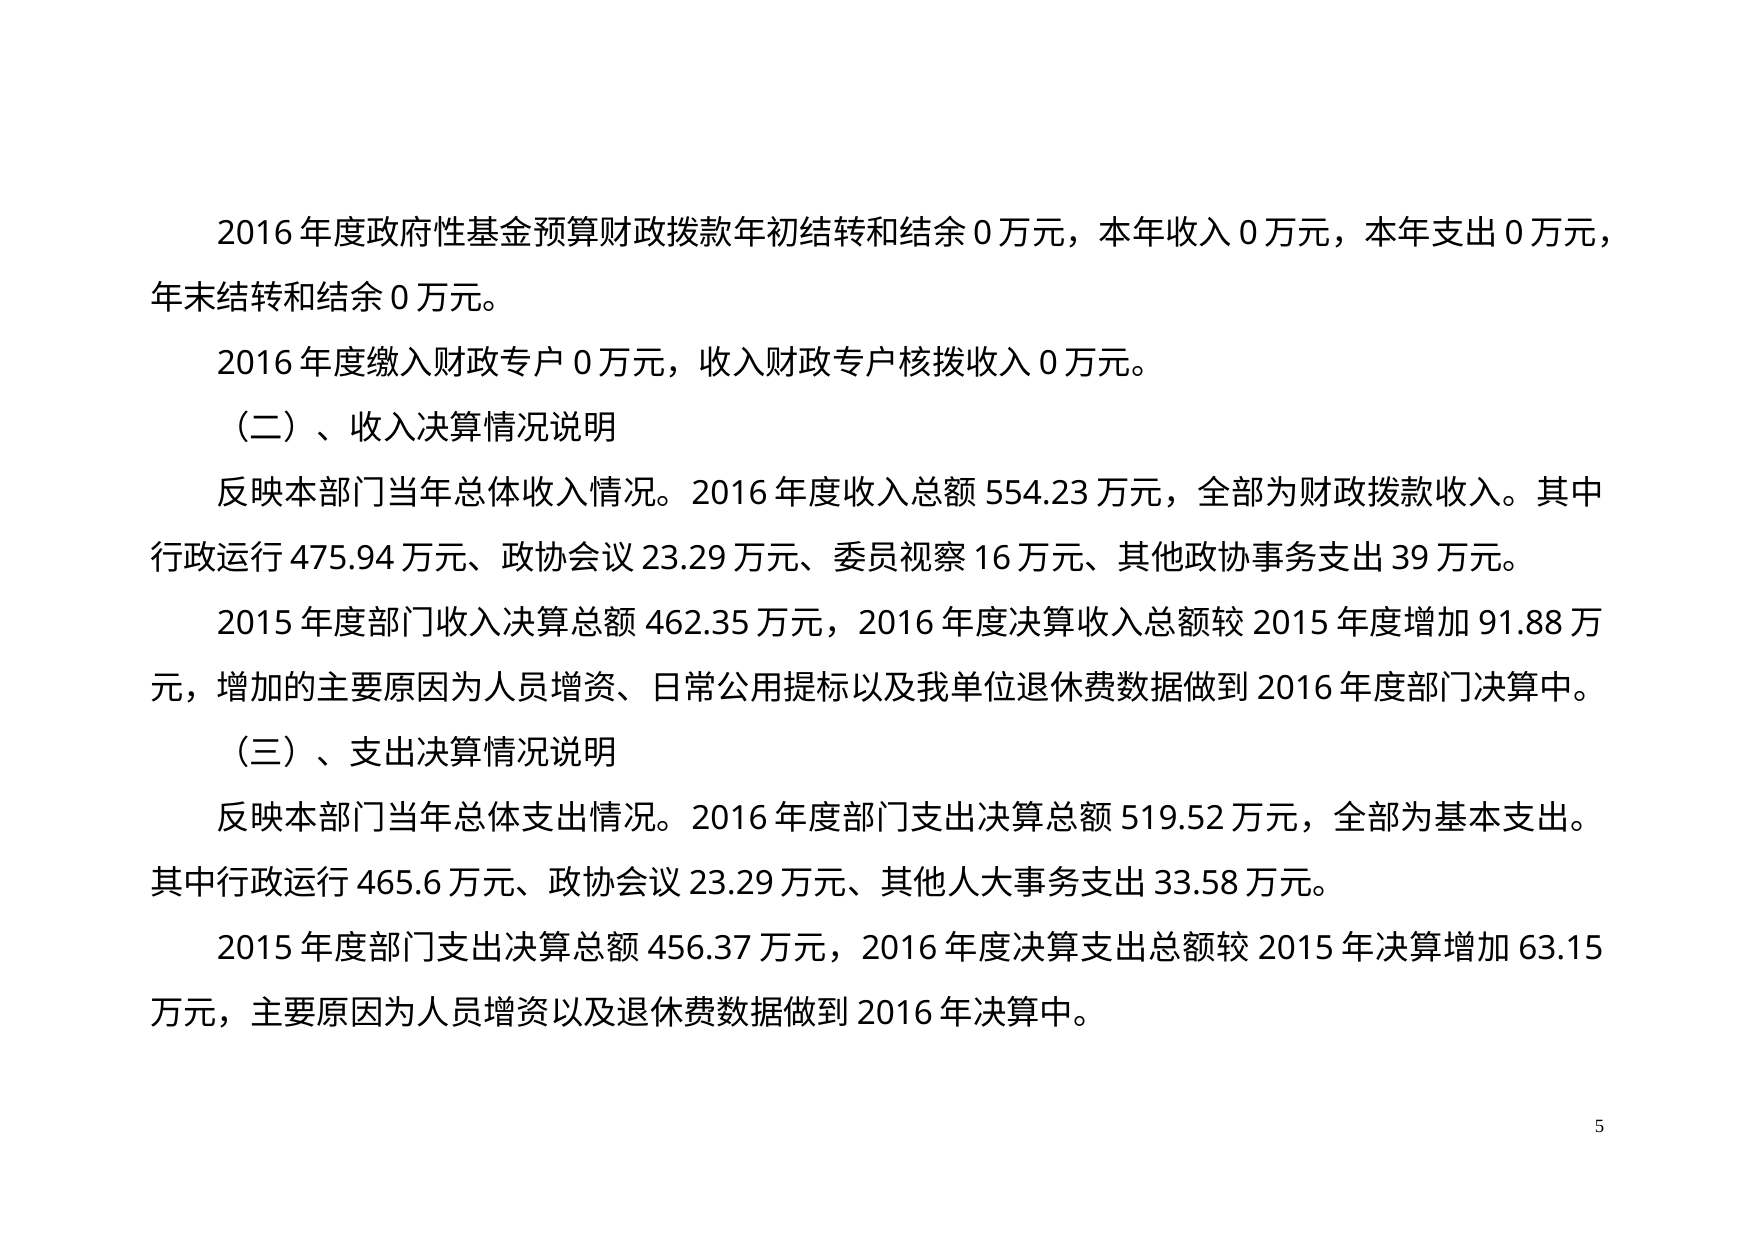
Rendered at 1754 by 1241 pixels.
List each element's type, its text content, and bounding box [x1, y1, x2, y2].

text 2015年度部门收入决算总额462.35万元，2016年度决算收入总额较2015年度增加91.88万元，增加的主要原因为人员增资、日常公用提标以及我单位退休费数据做到2016年度部门决算中。 [150, 588, 1604, 718]
text 2015年度部门支出决算总额456.37万元，2016年度决算支出总额较2015年决算增加63.15万元，主要原因为人员增资以及退休费数据做到2016年决算中。 [150, 913, 1604, 1043]
text 反映本部门当年总体支出情况。2016年度部门支出决算总额519.52万元，全部为基本支出。其中行政运行465.6万元、政协会议23.29万元、其他人大事务支出33.58万元。 [150, 783, 1604, 913]
text 2016年度政府性基金预算财政拨款年初结转和结余0万元，本年收入0万元，本年支出0万元，年末结转和结余0万元。 [150, 198, 1604, 328]
text 2016年度缴入财政专户0万元，收入财政专户核拨收入0万元。 [150, 328, 1604, 393]
text 反映本部门当年总体收入情况。2016年度收入总额554.23万元，全部为财政拨款收入。其中行政运行475.94万元、政协会议23.29万元、委员视察16万元、其他政协事务支出39万元。 [150, 458, 1604, 588]
text （三）、支出决算情况说明 [150, 718, 1604, 783]
text （二）、收入决算情况说明 [150, 393, 1604, 458]
